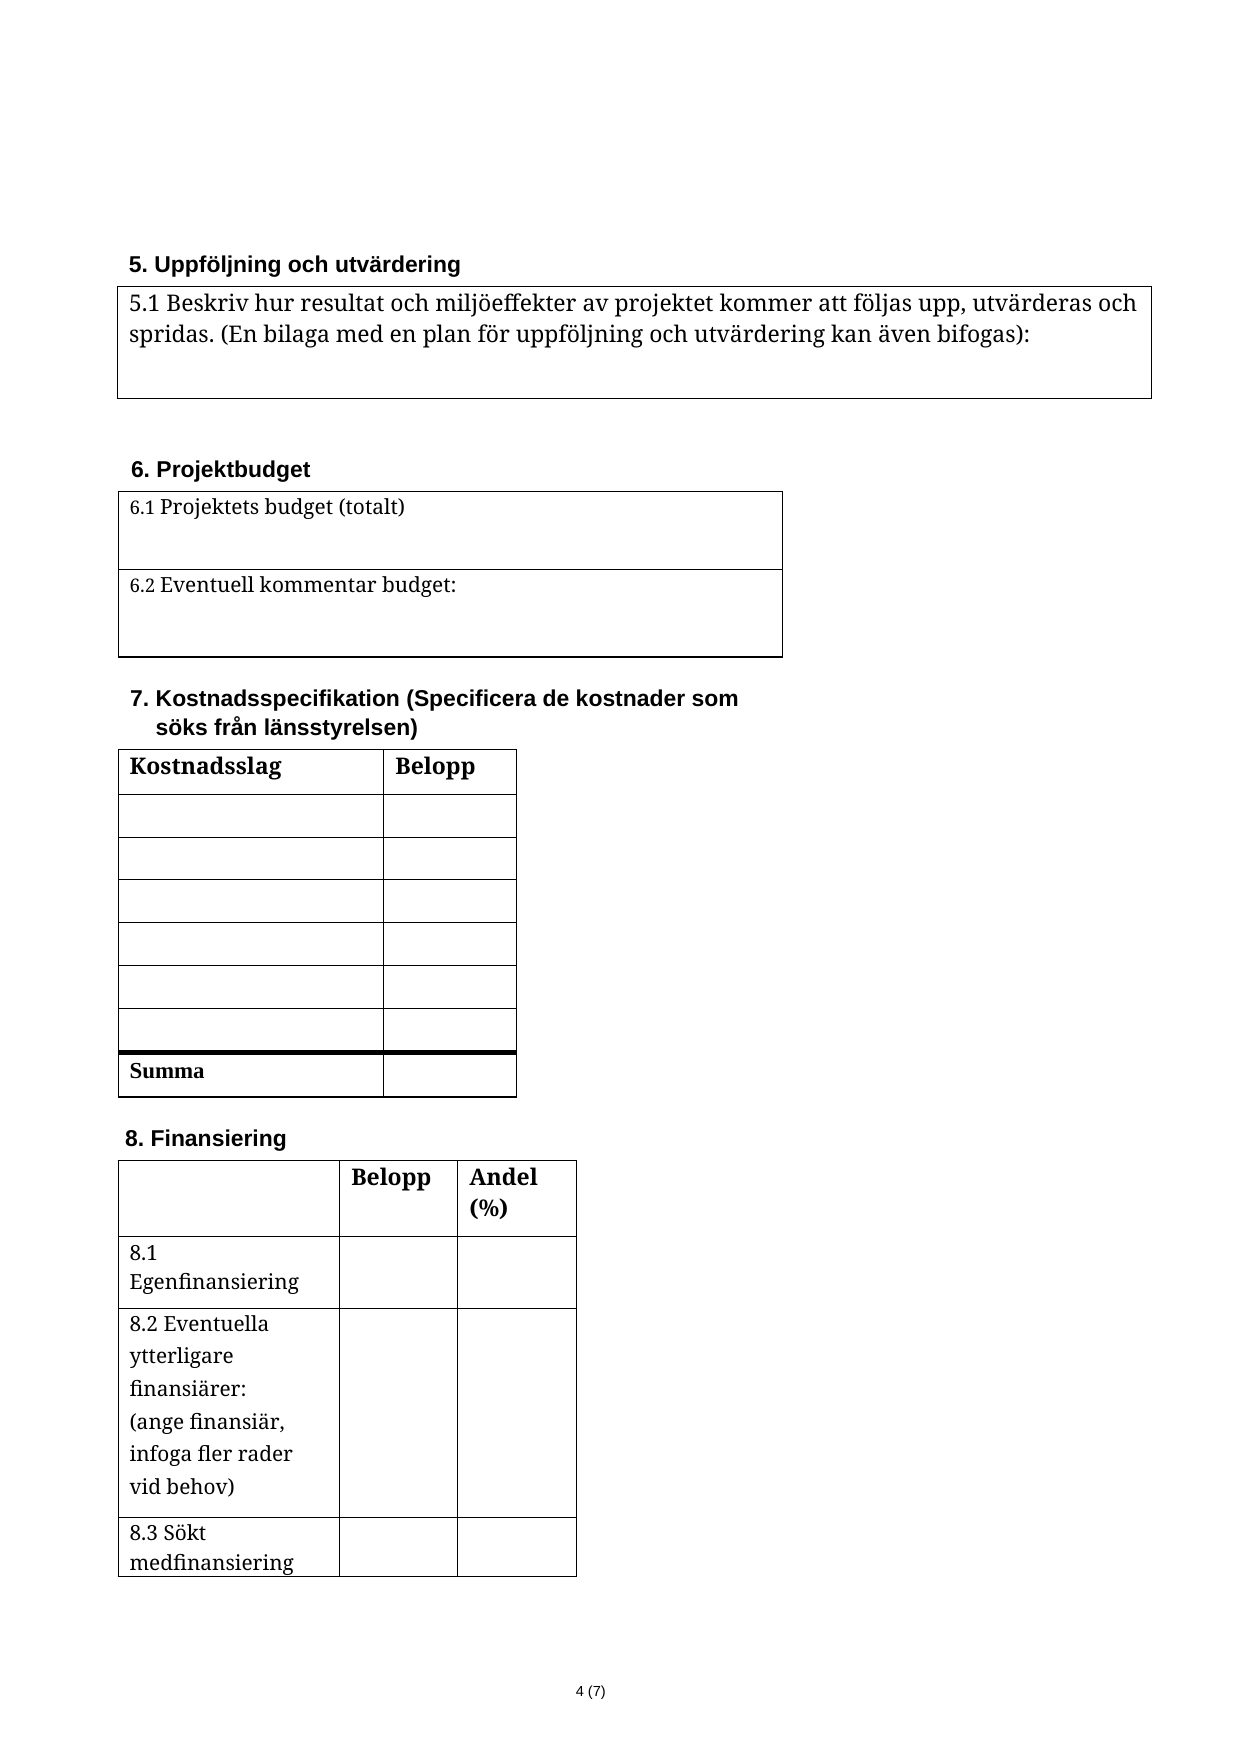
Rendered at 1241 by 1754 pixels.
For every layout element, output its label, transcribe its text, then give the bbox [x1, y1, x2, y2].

table_cell 8.2 Eventuella ytterligare finansiärer: (ange finansiär, infoga fler rader vid behov) [119, 1309, 339, 1517]
table_cell [119, 795, 383, 837]
table_header Belopp [384, 750, 516, 794]
table_cell [384, 966, 516, 1007]
table_header Andel (%) [458, 1161, 576, 1236]
table_cell [340, 1518, 457, 1576]
table_header Belopp [340, 1161, 457, 1236]
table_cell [119, 1518, 339, 1576]
table_cell [119, 880, 383, 922]
table_cell [458, 1518, 576, 1576]
table_cell [340, 1237, 457, 1308]
table_cell [384, 1055, 516, 1096]
table_cell [458, 1309, 576, 1517]
table_cell [384, 795, 516, 837]
table_header [119, 1161, 339, 1236]
table_header 5.1 Beskriv hur resultat och miljöeffekter av projektet kommer att följas upp, utvärderas och spridas. (En bilaga med en plan för uppföljning och utvärdering kan även bifogas): [118, 287, 1151, 398]
table_cell [119, 838, 383, 879]
table_cell [384, 838, 516, 879]
table_cell [384, 1009, 516, 1050]
table_cell [384, 923, 516, 965]
table_cell [119, 966, 383, 1007]
subtitle 5. Uppföljning och utvärdering [103, 248, 1004, 277]
subtitle 8. Finansiering [112, 1122, 1004, 1152]
subtitle 6. Projektbudget [118, 424, 1004, 482]
table_cell [119, 1009, 383, 1050]
table_cell [384, 880, 516, 922]
table_cell [119, 923, 383, 965]
text 7. Kostnadsspecifikation (Specificera de kostnader som söks från länsstyrelsen) [130, 682, 1004, 741]
table_cell Summa [119, 1055, 383, 1096]
table_cell 6.2 Eventuell kommentar budget: [119, 570, 782, 656]
table_header Kostnadsslag [119, 750, 383, 794]
table_cell [340, 1309, 457, 1517]
table_header 6.1 Projektets budget (totalt) [119, 492, 782, 569]
table_cell 8.1 Egenfinansiering [119, 1237, 339, 1308]
table_cell [458, 1237, 576, 1308]
